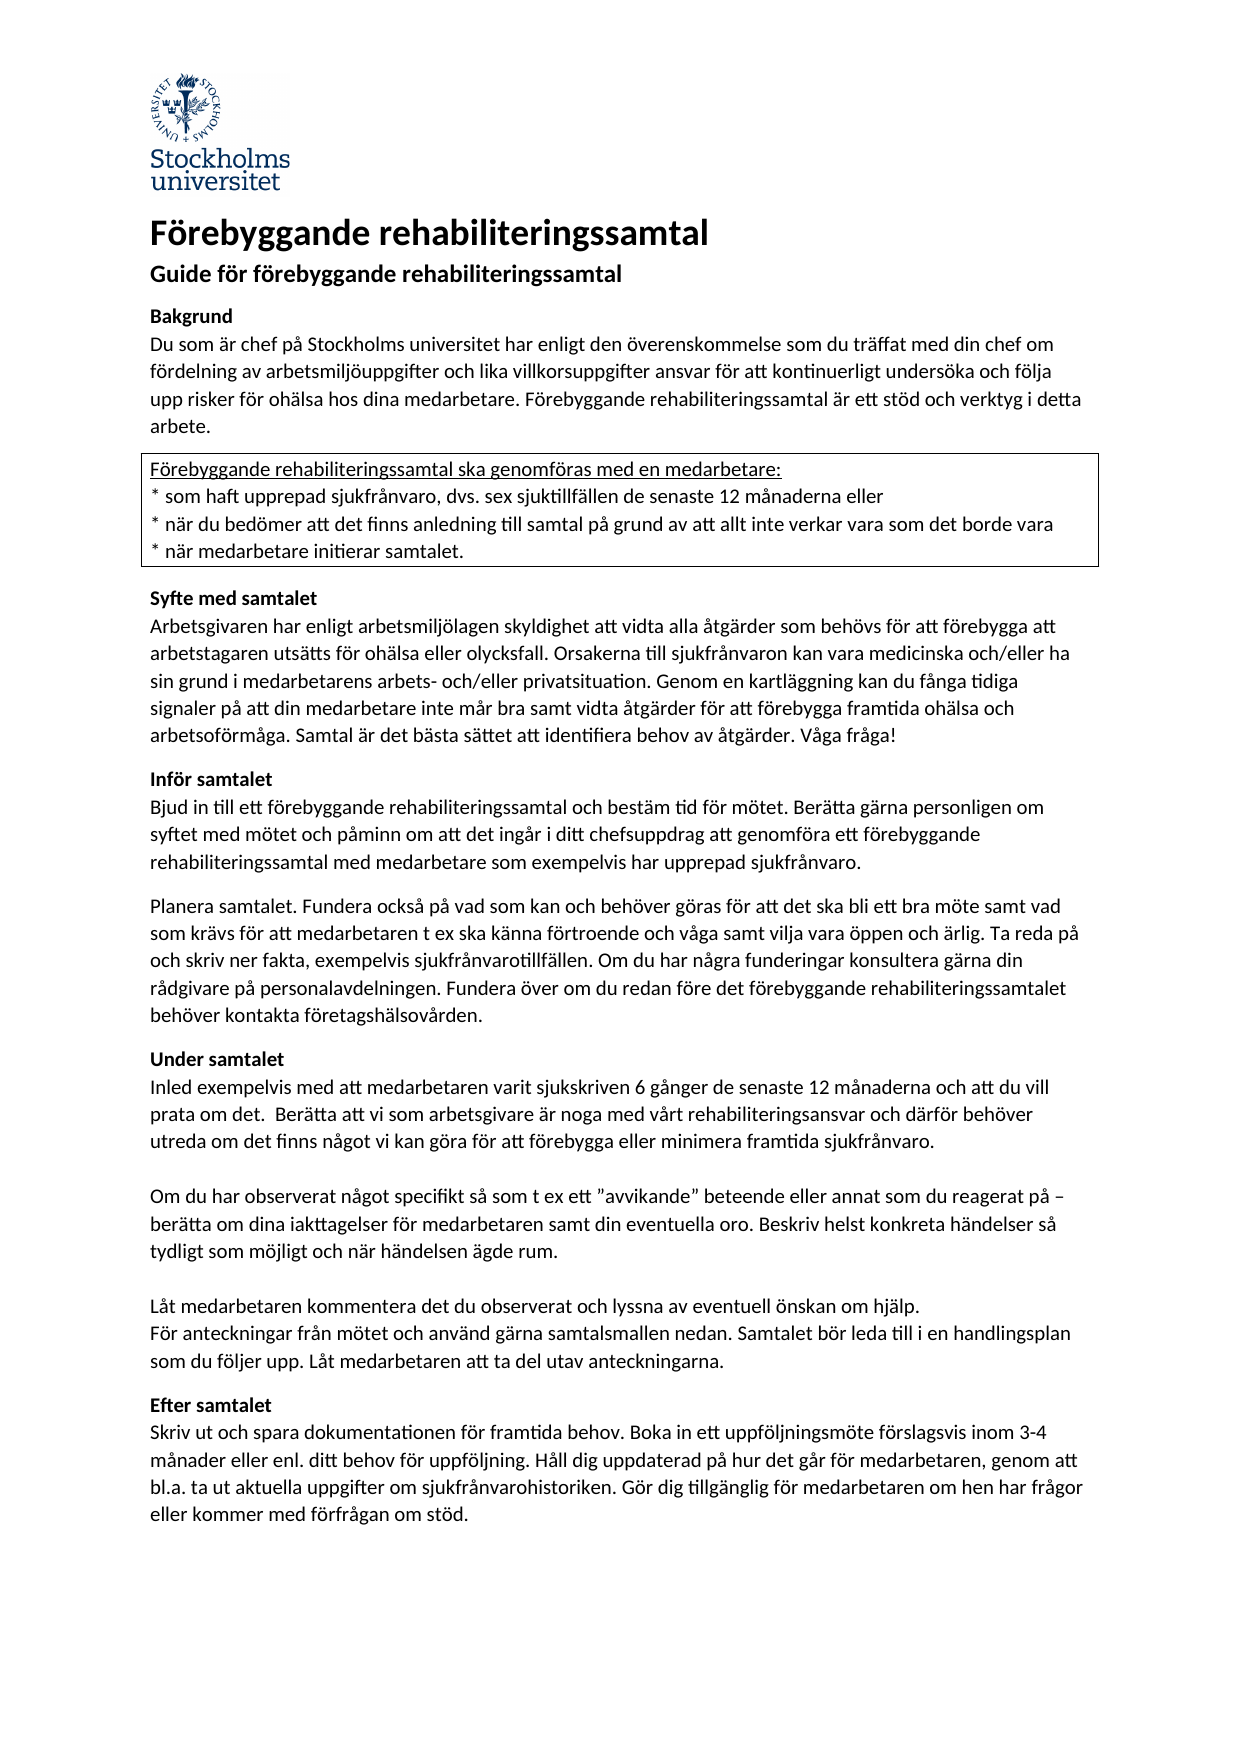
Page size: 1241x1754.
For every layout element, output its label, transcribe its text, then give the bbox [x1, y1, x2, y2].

text Guide för förebyggande rehabiliteringssamtal [150, 258, 1090, 289]
text Förebyggande rehabiliteringssamtal ska genomföras med en medarbetare: * som haft upprepad sjukfrånvaro, dvs. sex sjuktillfällen de senaste 12 månaderna eller * när du bedömer att det finns anledning till samtal på grund av att allt inte verkar vara som det borde vara * när medarbetare initierar samtalet. [142, 454, 1098, 566]
text Förebyggande rehabiliteringssamtal [150, 209, 1090, 254]
text Efter samtalet Skriv ut och spara dokumentationen för framtida behov. Boka in ett uppföljningsmöte förslagsvis inom 3-4 månader eller enl. ditt behov för uppföljning. Håll dig uppdaterad på hur det går för medarbetaren, genom att bl.a. ta ut aktuella uppgifter om sjukfrånvarohistoriken. Gör dig tillgänglig för medarbetaren om hen har frågor eller kommer med förfrågan om stöd. [150, 1392, 1090, 1527]
picture [150, 73, 290, 197]
text Inför samtalet Bjud in till ett förebyggande rehabiliteringssamtal och bestäm tid för mötet. Berätta gärna personligen om syftet med mötet och påminn om att det ingår i ditt chefsuppdrag att genomföra ett förebyggande rehabiliteringssamtal med medarbetare som exempelvis har upprepad sjukfrånvaro. [150, 767, 1090, 874]
text Planera samtalet. Fundera också på vad som kan och behöver göras för att det ska bli ett bra möte samt vad som krävs för att medarbetaren t ex ska känna förtroende och våga samt vilja vara öppen och ärlig. Ta reda på och skriv ner fakta, exempelvis sjukfrånvarotillfällen. Om du har några funderingar konsultera gärna din rådgivare på personalavdelningen. Fundera över om du redan före det förebyggande rehabiliteringssamtalet behöver kontakta företagshälsovården. [150, 893, 1090, 1028]
text Syfte med samtalet Arbetsgivaren har enligt arbetsmiljölagen skyldighet att vidta alla åtgärder som behövs för att förebygga att arbetstagaren utsätts för ohälsa eller olycksfall. Orsakerna till sjukfrånvaron kan vara medicinska och/eller ha sin grund i medarbetarens arbets- och/eller privatsituation. Genom en kartläggning kan du fånga tidiga signaler på att din medarbetare inte mår bra samt vidta åtgärder för att förebygga framtida ohälsa och arbetsoförmåga. Samtal är det bästa sättet att identifiera behov av åtgärder. Våga fråga! [150, 586, 1090, 748]
text Bakgrund Du som är chef på Stockholms universitet har enligt den överenskommelse som du träffat med din chef om fördelning av arbetsmiljöuppgifter och lika villkorsuppgifter ansvar för att kontinuerligt undersöka och följa upp risker för ohälsa hos dina medarbetare. Förebyggande rehabiliteringssamtal är ett stöd och verktyg i detta arbete. [150, 304, 1090, 439]
text Under samtalet Inled exempelvis med att medarbetaren varit sjukskriven 6 gånger de senaste 12 månaderna och att du vill prata om det. Berätta att vi som arbetsgivare är noga med vårt rehabiliteringsansvar och därför behöver utreda om det finns något vi kan göra för att förebygga eller minimera framtida sjukfrånvaro. Om du har observerat något specifikt så som t ex ett ”avvikande” beteende eller annat som du reagerat på – berätta om dina iakttagelser för medarbetaren samt din eventuella oro. Beskriv helst konkreta händelser så tydligt som möjligt och när händelsen ägde rum. Låt medarbetaren kommentera det du observerat och lyssna av eventuell önskan om hjälp. För anteckningar från mötet och använd gärna samtalsmallen nedan. Samtalet bör leda till i en handlingsplan som du följer upp. Låt medarbetaren att ta del utav anteckningarna. [150, 1047, 1090, 1373]
